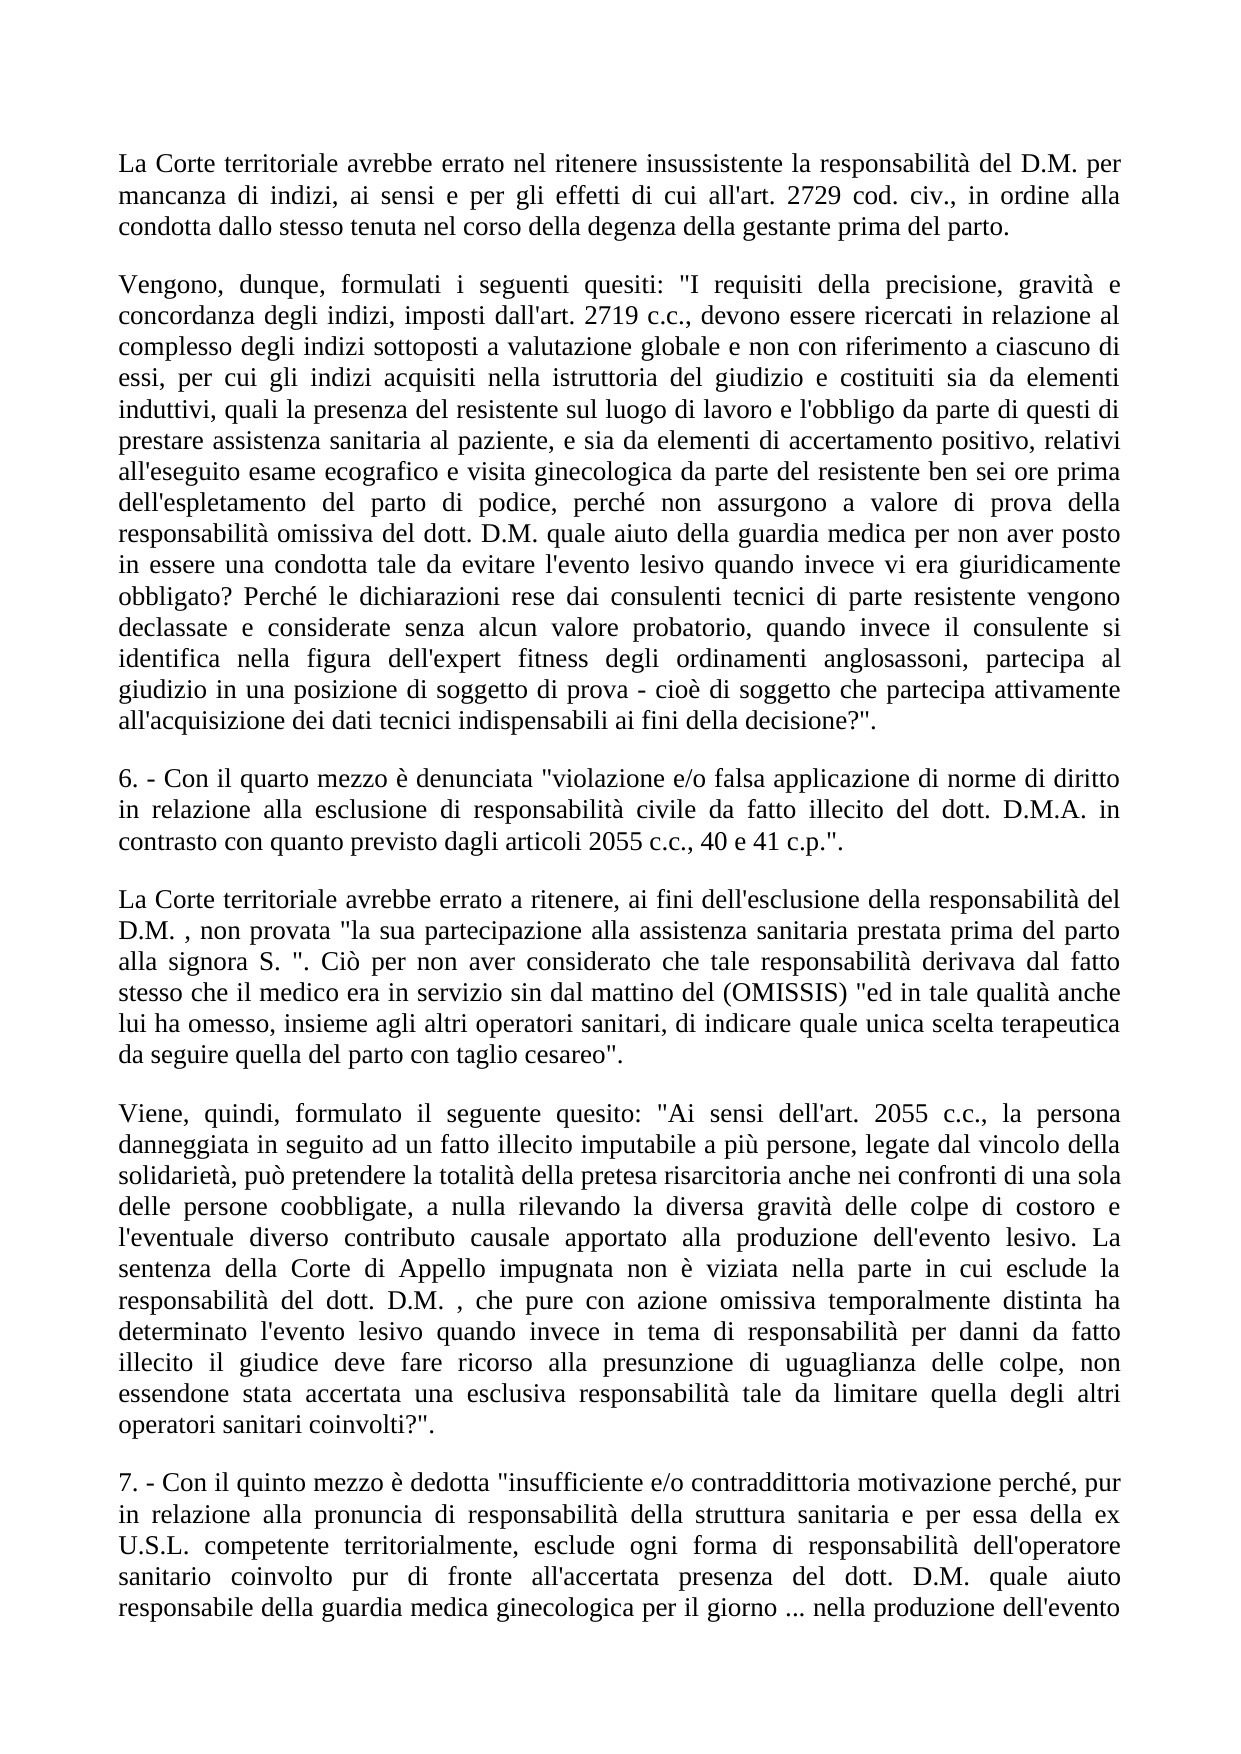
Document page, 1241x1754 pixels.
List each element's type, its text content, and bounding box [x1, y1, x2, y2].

text 6. - Con il quarto mezzo è denunciata "violazione e/o falsa applicazione di norme di diritto in relazione alla esclusione di responsabilità civile da fatto illecito del dott. D.M.A. in contrasto con quanto previsto dagli articoli 2055 c.c., 40 e 41 c.p.". [118, 762, 1122, 856]
text Viene, quindi, formulato il seguente quesito: "Ai sensi dell'art. 2055 c.c., la persona danneggiata in seguito ad un fatto illecito imputabile a più persone, legate dal vincolo della solidarietà, può pretendere la totalità della pretesa risarcitoria anche nei confronti di una sola delle persone coobbligate, a nulla rilevando la diversa gravità delle colpe di costoro e l'eventuale diverso contributo causale apportato alla produzione dell'evento lesivo. La sentenza della Corte di Appello impugnata non è viziata nella parte in cui esclude la responsabilità del dott. D.M. , che pure con azione omissiva temporalmente distinta ha determinato l'evento lesivo quando invece in tema di responsabilità per danni da fatto illecito il giudice deve fare ricorso alla presunzione di uguaglianza delle colpe, non essendone stata accertata una esclusiva responsabilità tale da limitare quella degli altri operatori sanitari coinvolti?". [118, 1097, 1122, 1439]
text Vengono, dunque, formulati i seguenti quesiti: "I requisiti della precisione, gravità e concordanza degli indizi, imposti dall'art. 2719 c.c., devono essere ricercati in relazione al complesso degli indizi sottoposti a valutazione globale e non con riferimento a ciascuno di essi, per cui gli indizi acquisiti nella istruttoria del giudizio e costituiti sia da elementi induttivi, quali la presenza del resistente sul luogo di lavoro e l'obbligo da parte di questi di prestare assistenza sanitaria al paziente, e sia da elementi di accertamento positivo, relativi all'eseguito esame ecografico e visita ginecologica da parte del resistente ben sei ore prima dell'espletamento del parto di podice, perché non assurgono a valore di prova della responsabilità omissiva del dott. D.M. quale aiuto della guardia medica per non aver posto in essere una condotta tale da evitare l'evento lesivo quando invece vi era giuridicamente obbligato? Perché le dichiarazioni rese dai consulenti tecnici di parte resistente vengono declassate e considerate senza alcun valore probatorio, quando invece il consulente si identifica nella figura dell'expert fitness degli ordinamenti anglosassoni, partecipa al giudizio in una posizione di soggetto di prova - cioè di soggetto che partecipa attivamente all'acquisizione dei dati tecnici indispensabili ai fini della decisione?". [118, 268, 1122, 735]
text La Corte territoriale avrebbe errato a ritenere, ai fini dell'esclusione della responsabilità del D.M. , non provata "la sua partecipazione alla assistenza sanitaria prestata prima del parto alla signora S. ". Ciò per non aver considerato che tale responsabilità derivava dal fatto stesso che il medico era in servizio sin dal mattino del (OMISSIS) "ed in tale qualità anche lui ha omesso, insieme agli altri operatori sanitari, di indicare quale unica scelta terapeutica da seguire quella del parto con taglio cesareo". [118, 883, 1122, 1070]
text La Corte territoriale avrebbe errato nel ritenere insussistente la responsabilità del D.M. per mancanza di indizi, ai sensi e per gli effetti di cui all'art. 2729 cod. civ., in ordine alla condotta dallo stesso tenuta nel corso della degenza della gestante prima del parto. [118, 148, 1122, 241]
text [118, 1467, 1122, 1622]
